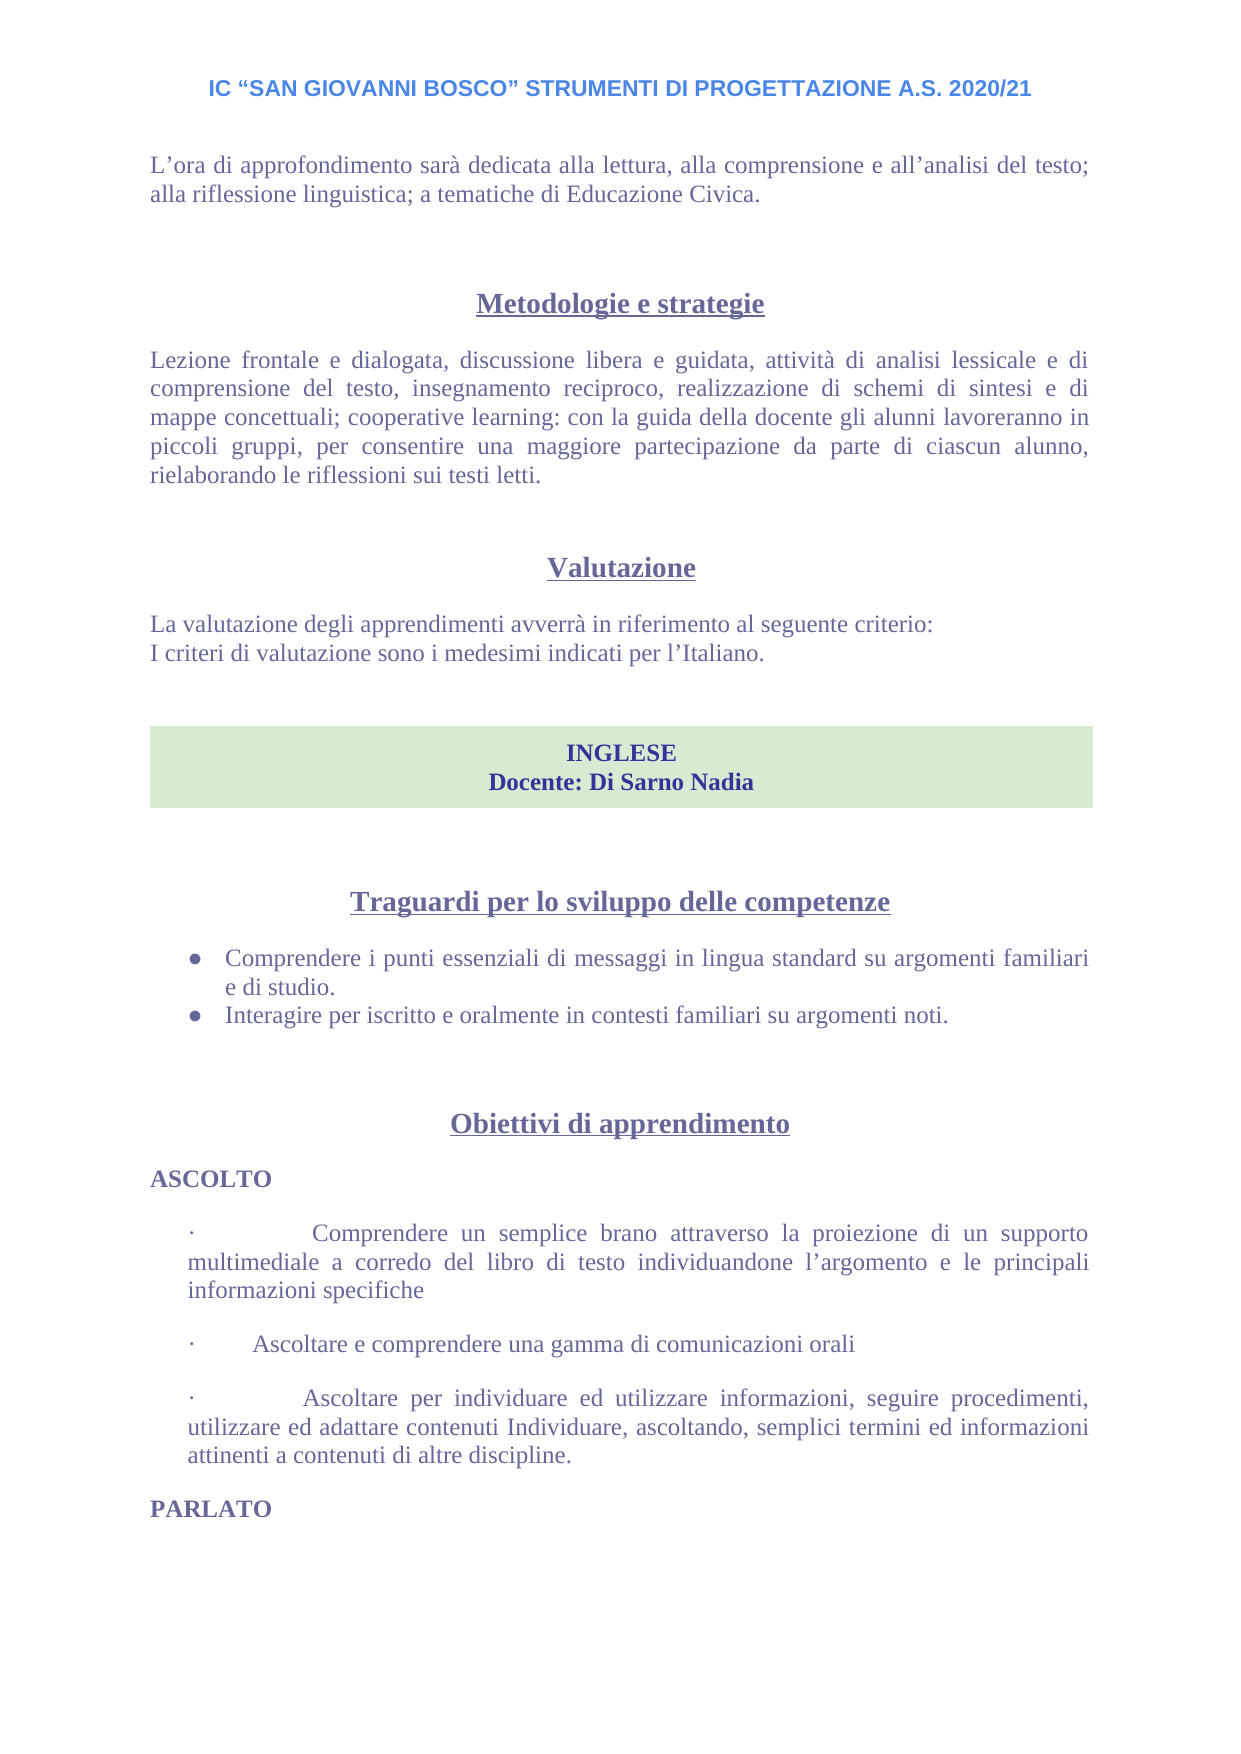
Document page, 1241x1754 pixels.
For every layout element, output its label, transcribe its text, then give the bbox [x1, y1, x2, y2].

text Lezione frontale e dialogata, discussione libera e guidata, attività di analisi lessicale e di comprensione del testo, insegnamento reciproco, realizzazione di schemi di sintesi e di mappe concettuali; cooperative learning: con la guida della docente gli alunni lavoreranno in piccoli gruppi, per consentire una maggiore partecipazione da parte di ciascun alunno, rielaborando le riflessioni sui testi letti. [150, 345, 1090, 488]
text La valutazione degli apprendimenti avverrà in riferimento al seguente criterio: [150, 609, 1090, 638]
text Metodologie e strategie [150, 286, 1090, 320]
list Comprendere i punti essenziali di messaggi in lingua standard su argomenti familiari e di studio. [187, 943, 1090, 1001]
text Valutazione [150, 551, 1090, 584]
text L’ora di approfondimento sarà dedicata alla lettura, alla comprensione e all’analisi del testo; alla riflessione linguistica; a tematiche di Educazione Civica. [150, 150, 1090, 207]
text Obiettivi di apprendimento [150, 1106, 1090, 1139]
text · Ascoltare e comprendere una gamma di comunicazioni orali [187, 1329, 1090, 1358]
text Traguardi per lo sviluppo delle competenze [150, 884, 1090, 918]
text · Comprendere un semplice brano attraverso la proiezione di un supporto multimediale a corredo del libro di testo individuandone l’argomento e le principali informazioni specifiche [187, 1218, 1090, 1304]
text I criteri di valutazione sono i medesimi indicati per l’Italiano. [150, 638, 1090, 667]
list Interagire per iscritto e oralmente in contesti familiari su argomenti noti. [187, 1001, 1090, 1029]
text · Ascoltare per individuare ed utilizzare informazioni, seguire procedimenti, utilizzare ed adattare contenuti Individuare, ascoltando, semplici termini ed informazioni attinenti a contenuti di altre discipline. [187, 1383, 1090, 1469]
text PARLATO [150, 1494, 1090, 1523]
text ASCOLTO [150, 1164, 1090, 1193]
table_header INGLESE Docente: Di Sarno Nadia [152, 728, 1091, 806]
